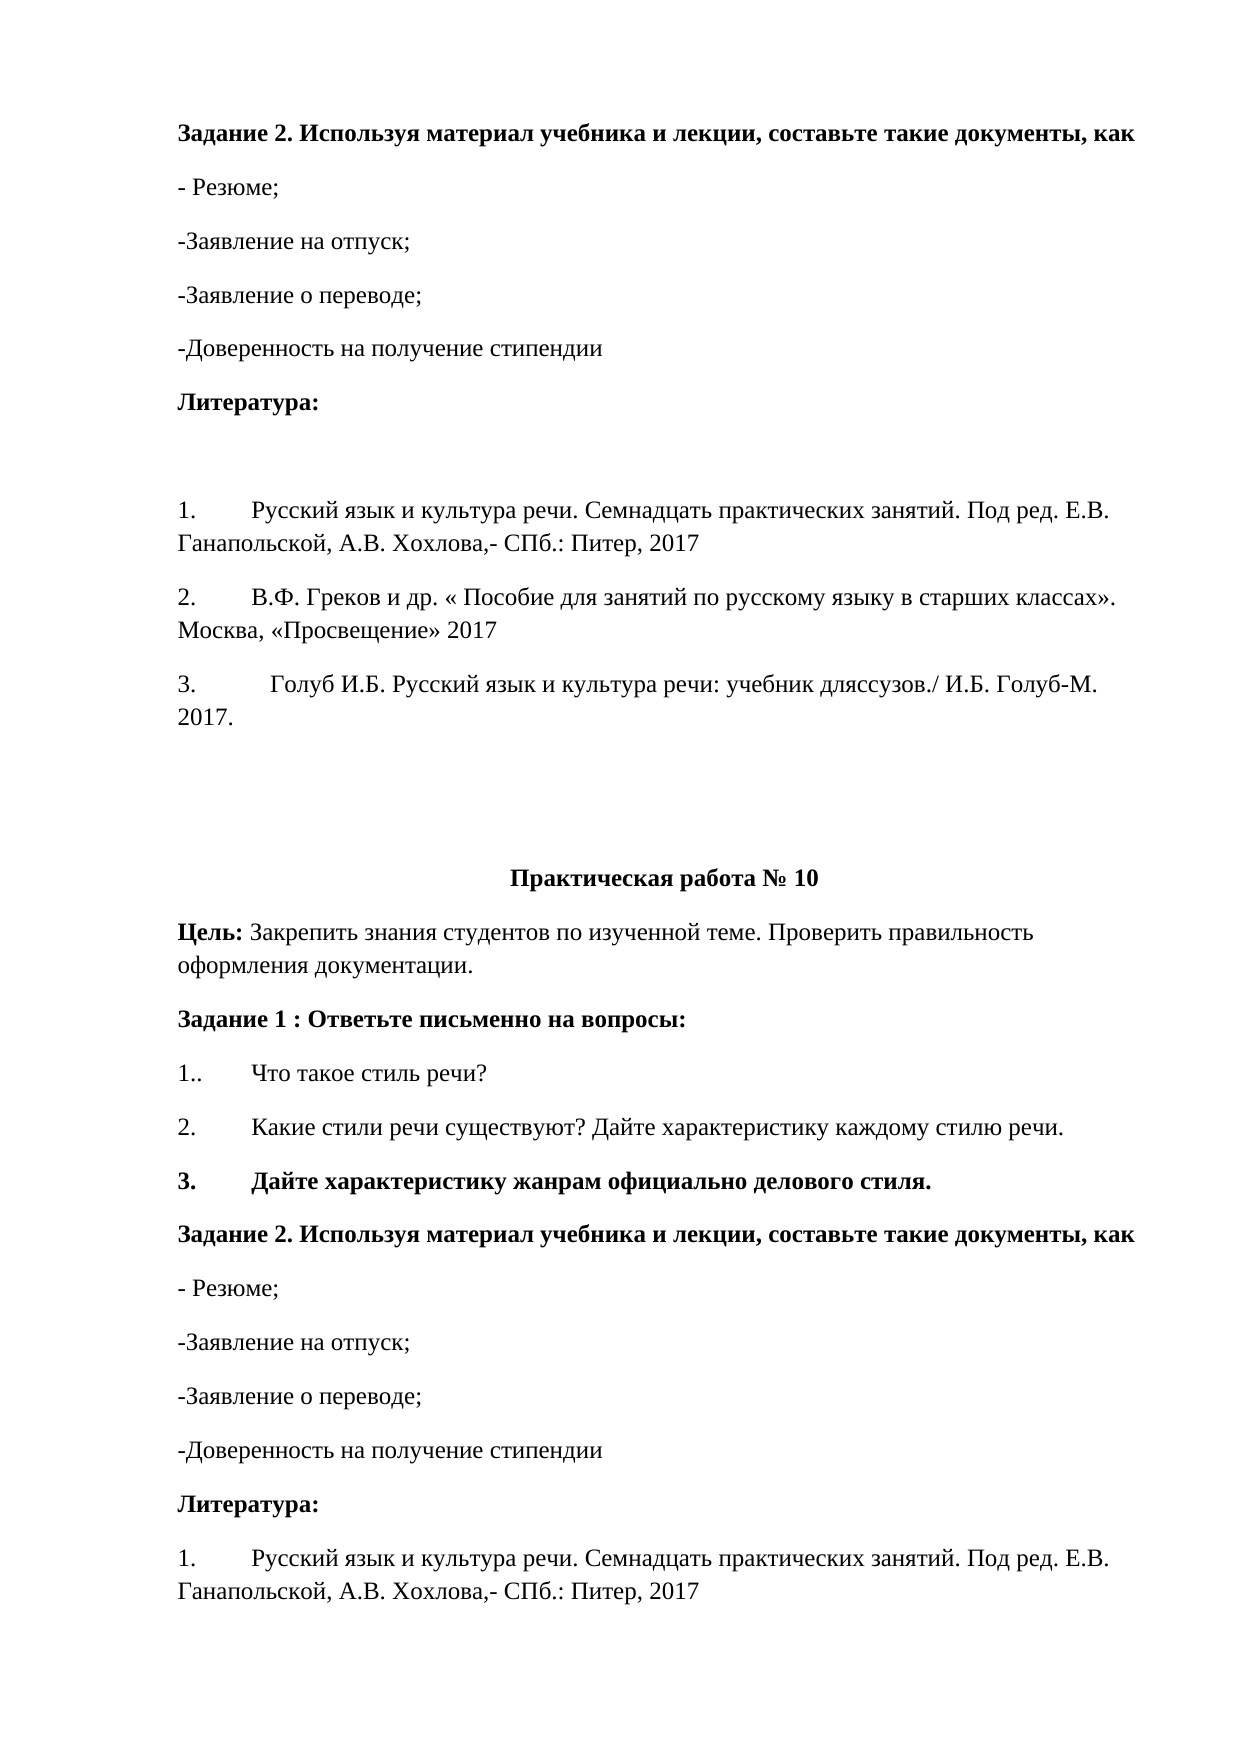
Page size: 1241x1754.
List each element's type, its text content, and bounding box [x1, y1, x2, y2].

text - Резюме; [177, 1273, 1152, 1302]
text Литература: [177, 387, 1152, 416]
text Задание 2. Используя материал учебника и лекции, составьте такие документы, как [177, 1219, 1152, 1248]
text Практическая работа № 10 [177, 863, 1152, 892]
text 2. В.Ф. Греков и др. « Пособие для занятий по русскому языку в старших классах». Москва, «Просвещение» 2017 [177, 582, 1152, 644]
text - Резюме; [177, 172, 1152, 201]
text 2. Какие стили речи существуют? Дайте характеристику каждому стилю речи. [177, 1112, 1152, 1141]
text -Доверенность на получение стипендии [177, 333, 1152, 362]
text Литература: [177, 1489, 1152, 1518]
text -Заявление о переводе; [177, 280, 1152, 308]
text 3. Голуб И.Б. Русский язык и культура речи: учебник дляссузов./ И.Б. Голуб-М. 2017. [177, 669, 1152, 731]
text 1.. Что такое стиль речи? [177, 1058, 1152, 1087]
text 1. Русский язык и культура речи. Семнадцать практических занятий. Под ред. Е.В. Ганапольской, А.В. Хохлова,- СПб.: Питер, 2017 [177, 1543, 1152, 1604]
text -Доверенность на получение стипендии [177, 1435, 1152, 1464]
text -Заявление на отпуск; [177, 1327, 1152, 1356]
text Задание 2. Используя материал учебника и лекции, составьте такие документы, как [177, 118, 1152, 147]
text -Заявление о переводе; [177, 1381, 1152, 1410]
text 1. Русский язык и культура речи. Семнадцать практических занятий. Под ред. Е.В. Ганапольской, А.В. Хохлова,- СПб.: Питер, 2017 [177, 495, 1152, 557]
text Задание 1 : Ответьте письменно на вопросы: [177, 1004, 1152, 1033]
text 3. Дайте характеристику жанрам официально делового стиля. [177, 1166, 1152, 1194]
text -Заявление на отпуск; [177, 226, 1152, 254]
text Цель: Закрепить знания студентов по изученной теме. Проверить правильность оформления документации. [177, 917, 1152, 979]
